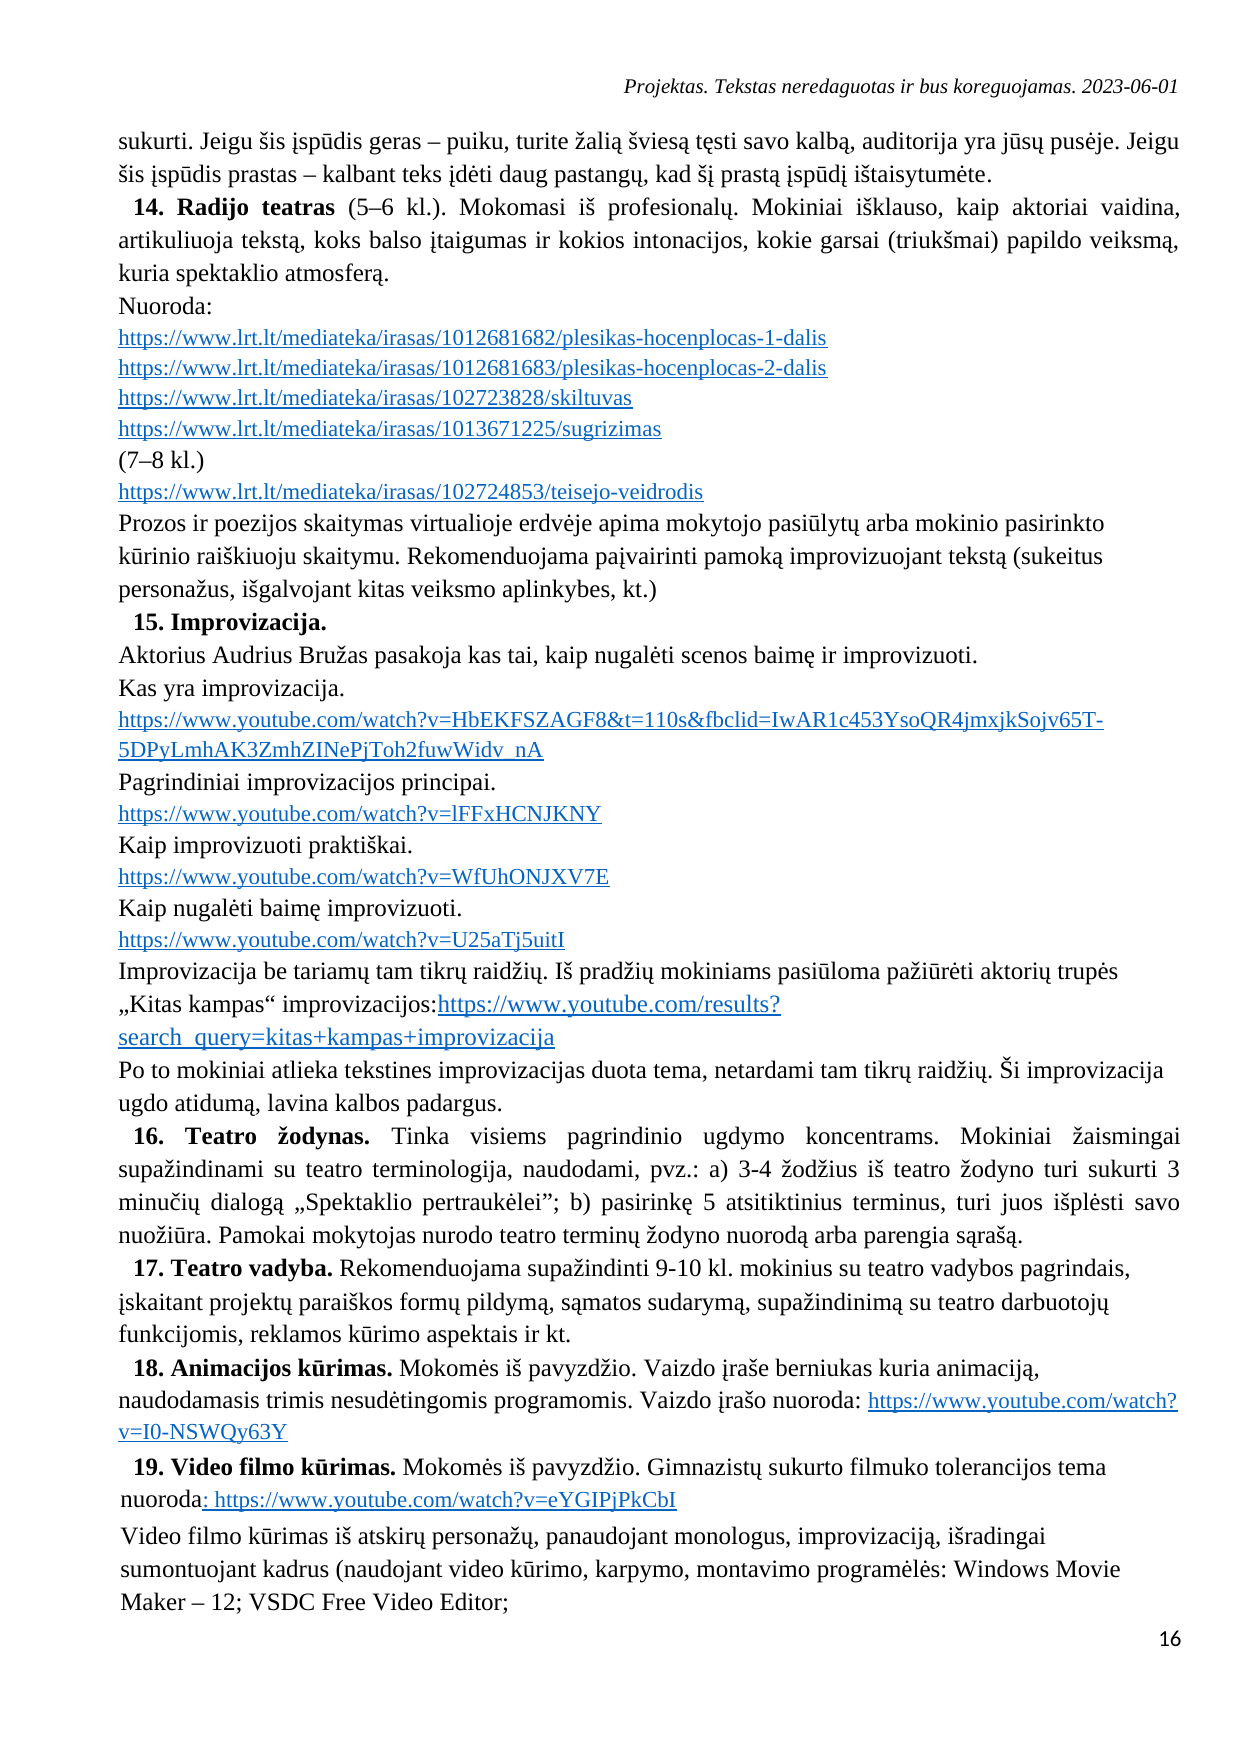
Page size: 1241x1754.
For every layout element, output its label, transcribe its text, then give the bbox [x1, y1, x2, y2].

text 18. Animacijos kūrimas. Mokomės iš pavyzdžio. Vaizdo įraše berniukas kuria animaciją, naudodamasis trimis nesudėtingomis programomis. Vaizdo įrašo nuoroda: https://www.youtube.com/watch?v=I0-NSWQy63Y [118, 1353, 1181, 1444]
text Kas yra improvizacija. [118, 673, 1181, 702]
text https://www.youtube.com/watch?v=WfUhONJXV7E [118, 863, 1181, 889]
text https://www.lrt.lt/mediateka/irasas/1013671225/sugrizimas [118, 415, 1181, 441]
text https://www.youtube.com/watch?v=lFFxHCNJKNY [118, 800, 1181, 826]
text 14. Radijo teatras (5–6 kl.). Mokomasi iš profesionalų. Mokiniai išklauso, kaip aktoriai vaidina, artikuliuoja tekstą, koks balso įtaigumas ir kokios intonacijos, kokie garsai (triukšmai) papildo veiksmą, kuria spektaklio atmosferą. [118, 192, 1181, 287]
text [118, 126, 1181, 188]
text https://www.lrt.lt/mediateka/irasas/102723828/skiltuvas [118, 384, 1181, 411]
text (7–8 kl.) [118, 445, 1181, 474]
text Kaip improvizuoti praktiškai. [118, 830, 1181, 859]
text Prozos ir poezijos skaitymas virtualioje erdvėje apima mokytojo pasiūlytų arba mokinio pasirinkto kūrinio raiškiuoju skaitymu. Rekomenduojama paįvairinti pamoką improvizuojant tekstą (sukeitus personažus, išgalvojant kitas veiksmo aplinkybes, kt.) [118, 508, 1181, 603]
text 19. Video filmo kūrimas. Mokomės iš pavyzdžio. Gimnazistų sukurto filmuko tolerancijos tema nuoroda: https://www.youtube.com/watch?v=eYGIPjPkCbI [120, 1452, 1182, 1513]
text Nuoroda: [118, 291, 1181, 320]
text Improvizacija be tariamų tam tikrų raidžių. Iš pradžių mokiniams pasiūloma pažiūrėti aktorių trupės „Kitas kampas“ improvizacijos:https://www.youtube.com/results?search_query=kitas+kampas+improvizacija Po to mokiniai atlieka tekstines improvizacijas duota tema, netardami tam tikrų raidžių. Ši improvizacija ugdo atidumą, lavina kalbos padargus. [118, 956, 1181, 1117]
text 16. Teatro žodynas. Tinka visiems pagrindinio ugdymo koncentrams. Mokiniai žaismingai supažindinami su teatro terminologija, naudodami, pvz.: a) 3-4 žodžius iš teatro žodyno turi sukurti 3 minučių dialogą „Spektaklio pertraukėlei”; b) pasirinkę 5 atsitiktinius terminus, turi juos išplėsti savo nuožiūra. Pamokai mokytojas nurodo teatro terminų žodyno nuorodą arba parengia sąrašą. [118, 1121, 1181, 1249]
text https://www.youtube.com/watch?v=HbEKFSZAGF8&t=110s&fbclid=IwAR1c453YsoQR4jmxjkSojv65T-5DPyLmhAK3ZmhZINePjToh2fuwWidv_nA [118, 706, 1181, 763]
text https://www.lrt.lt/mediateka/irasas/102724853/teisejo-veidrodis [118, 478, 1181, 504]
text Aktorius Audrius Bružas pasakoja kas tai, kaip nugalėti scenos baimę ir improvizuoti. [118, 640, 1181, 669]
text https://www.lrt.lt/mediateka/irasas/1012681683/plesikas-hocenplocas-2-dalis [118, 354, 1181, 381]
text https://www.lrt.lt/mediateka/irasas/1012681682/plesikas-hocenplocas-1-dalis [118, 324, 1181, 350]
text 17. Teatro vadyba. Rekomenduojama supažindinti 9-10 kl. mokinius su teatro vadybos pagrindais, įskaitant projektų paraiškos formų pildymą, sąmatos sudarymą, supažindinimą su teatro darbuotojų funkcijomis, reklamos kūrimo aspektais ir kt. [118, 1253, 1181, 1348]
text Video filmo kūrimas iš atskirų personažų, panaudojant monologus, improvizaciją, išradingai sumontuojant kadrus (naudojant video kūrimo, karpymo, montavimo programėlės: Windows Movie Maker – 12; VSDC Free Video Editor; [120, 1521, 1182, 1616]
text Kaip nugalėti baimę improvizuoti. [118, 893, 1181, 922]
text 15. Improvizacija. [118, 607, 1181, 636]
text https://www.youtube.com/watch?v=U25aTj5uitI [118, 926, 1181, 952]
text Pagrindiniai improvizacijos principai. [118, 767, 1181, 795]
